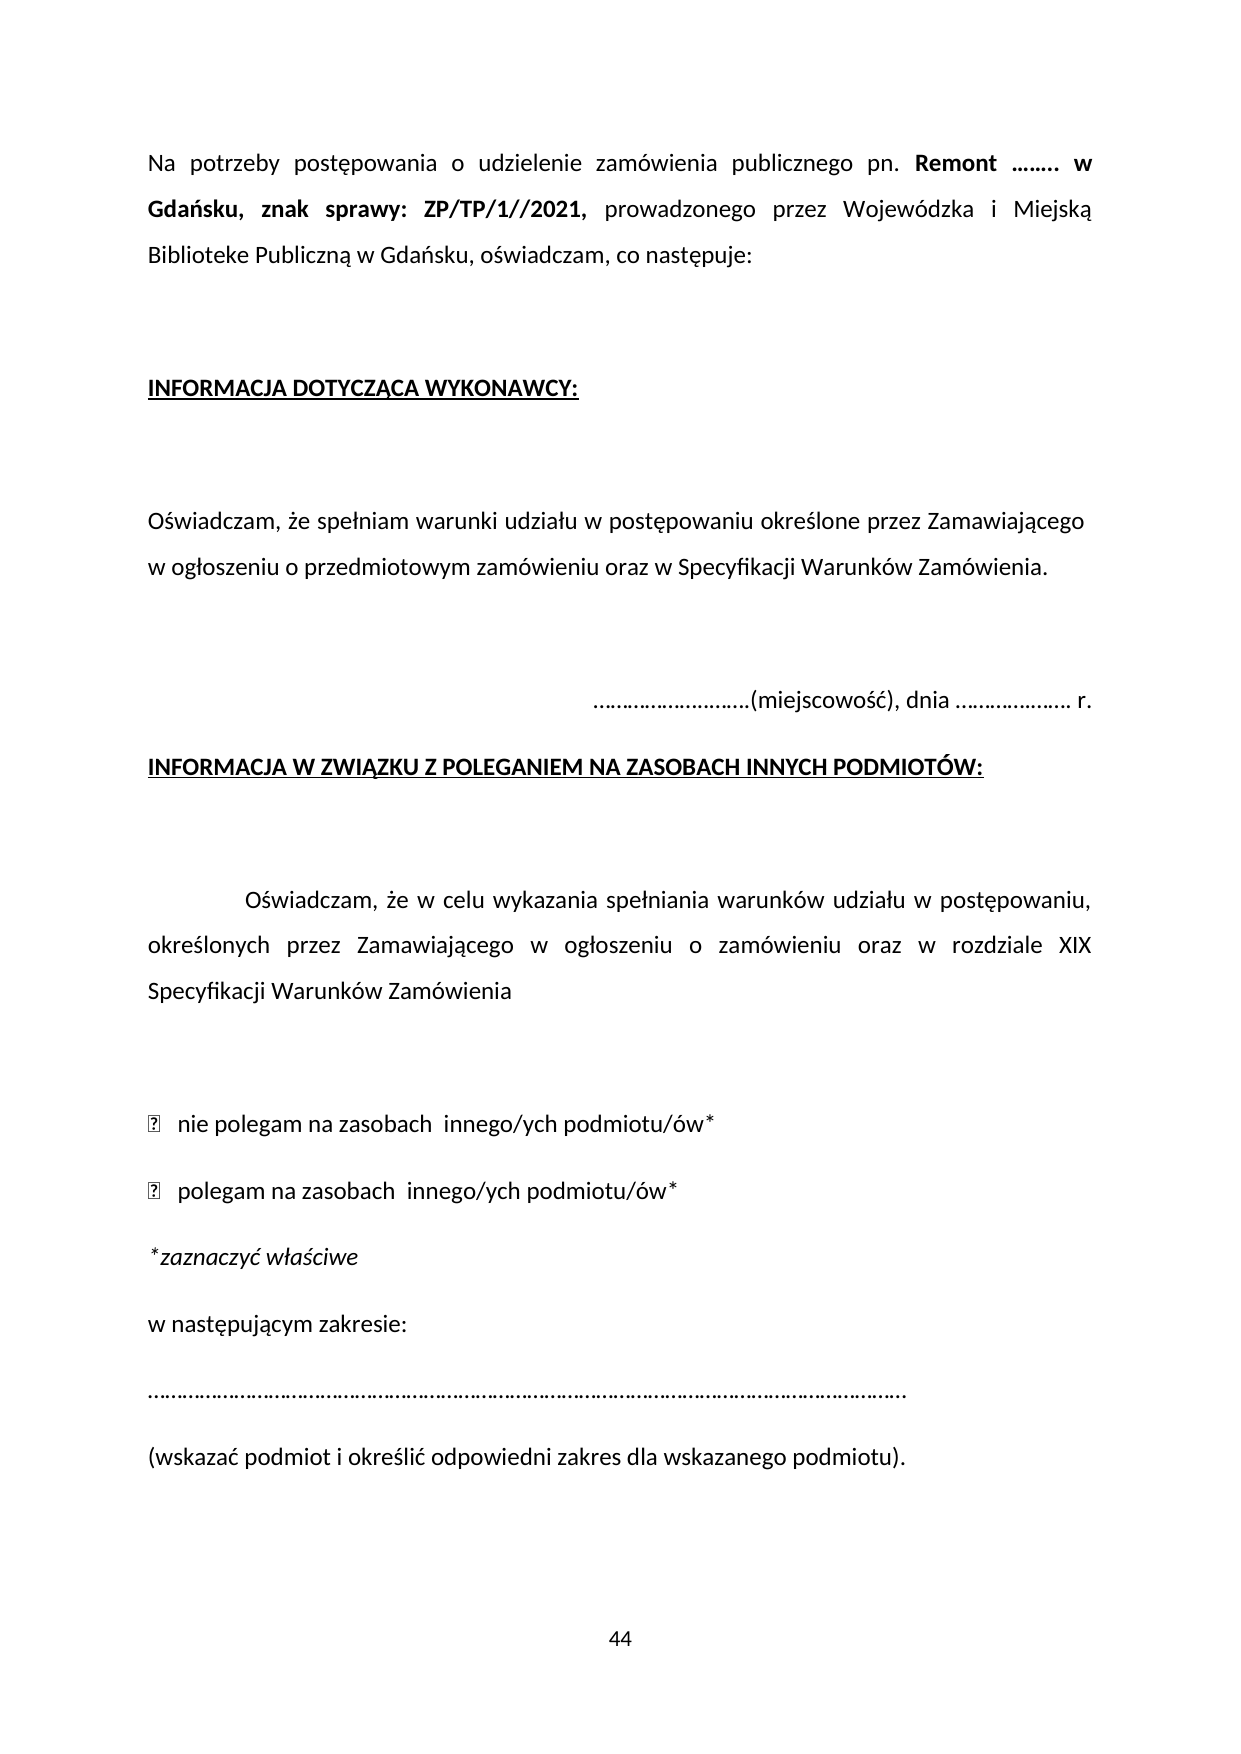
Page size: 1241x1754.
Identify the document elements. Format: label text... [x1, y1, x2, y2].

text Na potrzeby postępowania o udzielenie zamówienia publicznego pn. Remont …….. w Gdańsku, znak sprawy: ZP/TP/1//2021, prowadzonego przez Wojewódzka i Miejską Biblioteke Publiczną w Gdańsku, oświadczam, co następuje: [148, 148, 1093, 269]
text *zaznaczyć właściwe [148, 1242, 1093, 1272]
text  polegam na zasobach innego/ych podmiotu/ów* [148, 1175, 1093, 1206]
text INFORMACJA DOTYCZĄCA WYKONAWCY: [148, 372, 1093, 403]
text …………………………………………………………………………………………………………………… [148, 1375, 1093, 1405]
text Oświadczam, że w celu wykazania spełniania warunków udziału w postępowaniu, określonych przez Zamawiającego w ogłoszeniu o zamówieniu oraz w rozdziale XIX Specyfikacji Warunków Zamówienia [148, 884, 1093, 1006]
text Oświadczam, że spełniam warunki udziału w postępowaniu określone przez Zamawiającego w ogłoszeniu o przedmiotowym zamówieniu oraz w Specyfikacji Warunków Zamówienia. [148, 505, 1093, 582]
text (wskazać podmiot i określić odpowiedni zakres dla wskazanego podmiotu). [148, 1441, 1093, 1472]
text ………………..…….(miejscowość), dnia ………….……. r. [148, 684, 1093, 715]
text INFORMACJA W ZWIĄZKU Z POLEGANIEM NA ZASOBACH INNYCH PODMIOTÓW: [148, 751, 1093, 781]
text w następującym zakresie: [148, 1308, 1093, 1339]
text  nie polegam na zasobach innego/ych podmiotu/ów* [148, 1108, 1093, 1139]
